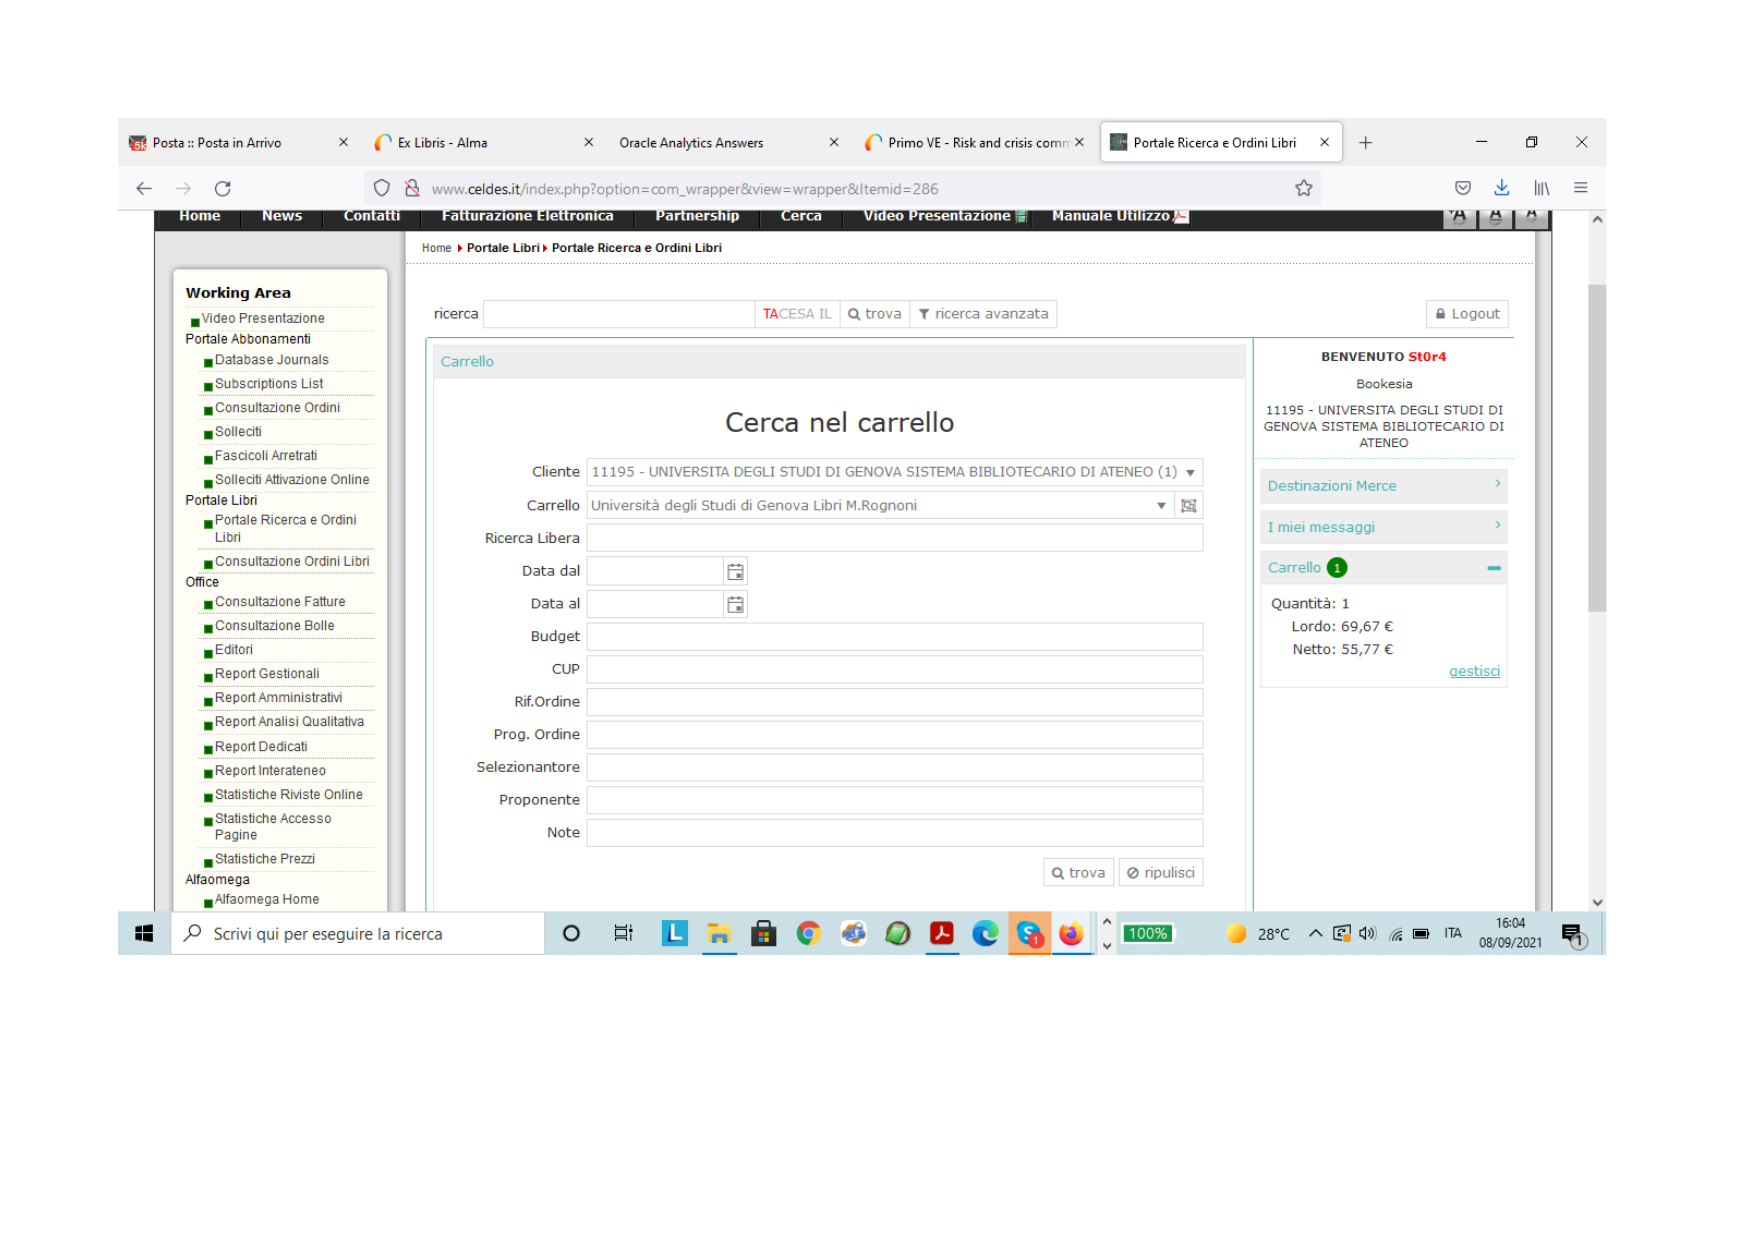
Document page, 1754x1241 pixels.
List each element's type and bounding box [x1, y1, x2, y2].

picture [118, 118, 1607, 955]
